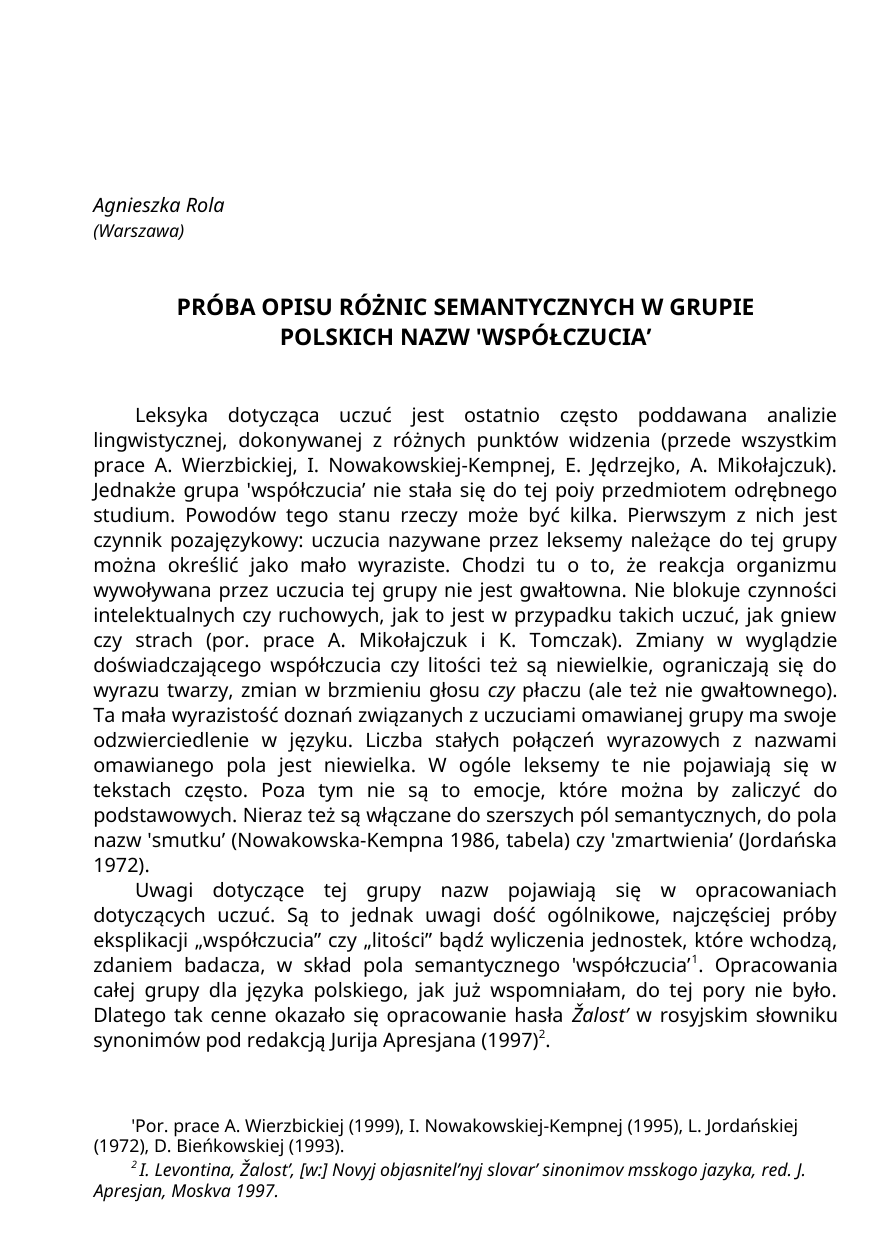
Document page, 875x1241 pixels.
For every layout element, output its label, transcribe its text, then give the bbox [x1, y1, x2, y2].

text Agnieszka Rola (Warszawa) [93, 193, 251, 243]
text 2 I. Levontina, Žalost’, [w:] Novyj objasnitel’nyj slovar’ sinonimov msskogo jazyka, red. J. Apresjan, Moskva 1997. [93, 1160, 837, 1201]
text Leksyka dotycząca uczuć jest ostatnio często poddawana analizie lingwistycznej, dokonywanej z różnych punktów widzenia (przede wszystkim prace A. Wierzbickiej, I. Nowakowskiej-Kempnej, E. Jędrzejko, A. Mikołajczuk). Jednakże grupa 'współczucia’ nie stała się do tej poiy przedmiotem odrębnego studium. Powodów tego stanu rzeczy może być kilka. Pierwszym z nich jest czynnik pozajęzykowy: uczucia nazywane przez leksemy należące do tej grupy można określić jako mało wyraziste. Chodzi tu o to, że reakcja organizmu wywoływana przez uczucia tej grupy nie jest gwałtowna. Nie blokuje czynności intelektualnych czy ruchowych, jak to jest w przypadku takich uczuć, jak gniew czy strach (por. prace A. Mikołajczuk i K. Tomczak). Zmiany w wyglądzie doświadczającego współczucia czy litości też są niewielkie, ograniczają się do wyrazu twarzy, zmian w brzmieniu głosu czy płaczu (ale też nie gwałtownego). Ta mała wyrazistość doznań związanych z uczuciami omawianej grupy ma swoje odzwierciedlenie w języku. Liczba stałych połączeń wyrazowych z nazwami omawianego pola jest niewielka. W ogóle leksemy te nie pojawiają się w tekstach często. Poza tym nie są to emocje, które można by zaliczyć do podstawowych. Nieraz też są włączane do szerszych pól semantycznych, do pola nazw 'smutku’ (Nowakowska-Kempna 1986, tabela) czy 'zmartwienia’ (Jordańska 1972). [93, 402, 838, 877]
text PRÓBA OPISU RÓŻNIC SEMANTYCZNYCH W GRUPIE POLSKICH NAZW 'WSPÓŁCZUCIA’ [93, 292, 838, 351]
text Uwagi dotyczące tej grupy nazw pojawiają się w opracowaniach dotyczących uczuć. Są to jednak uwagi dość ogólnikowe, najczęściej próby eksplikacji „współczucia” czy „litości” bądź wyliczenia jednostek, które wchodzą, zdaniem badacza, w skład pola semantycznego 'współczucia’1. Opracowania całej grupy dla języka polskiego, jak już wspomniałam, do tej pory nie było. Dlatego tak cenne okazało się opracowanie hasła Žalost’ w rosyjskim słowniku synonimów pod redakcją Jurija Apresjana (1997)2. [93, 877, 838, 1052]
text 'Por. prace A. Wierzbickiej (1999), I. Nowakowskiej-Kempnej (1995), L. Jordańskiej (1972), D. Bieńkowskiej (1993). [93, 1116, 837, 1157]
